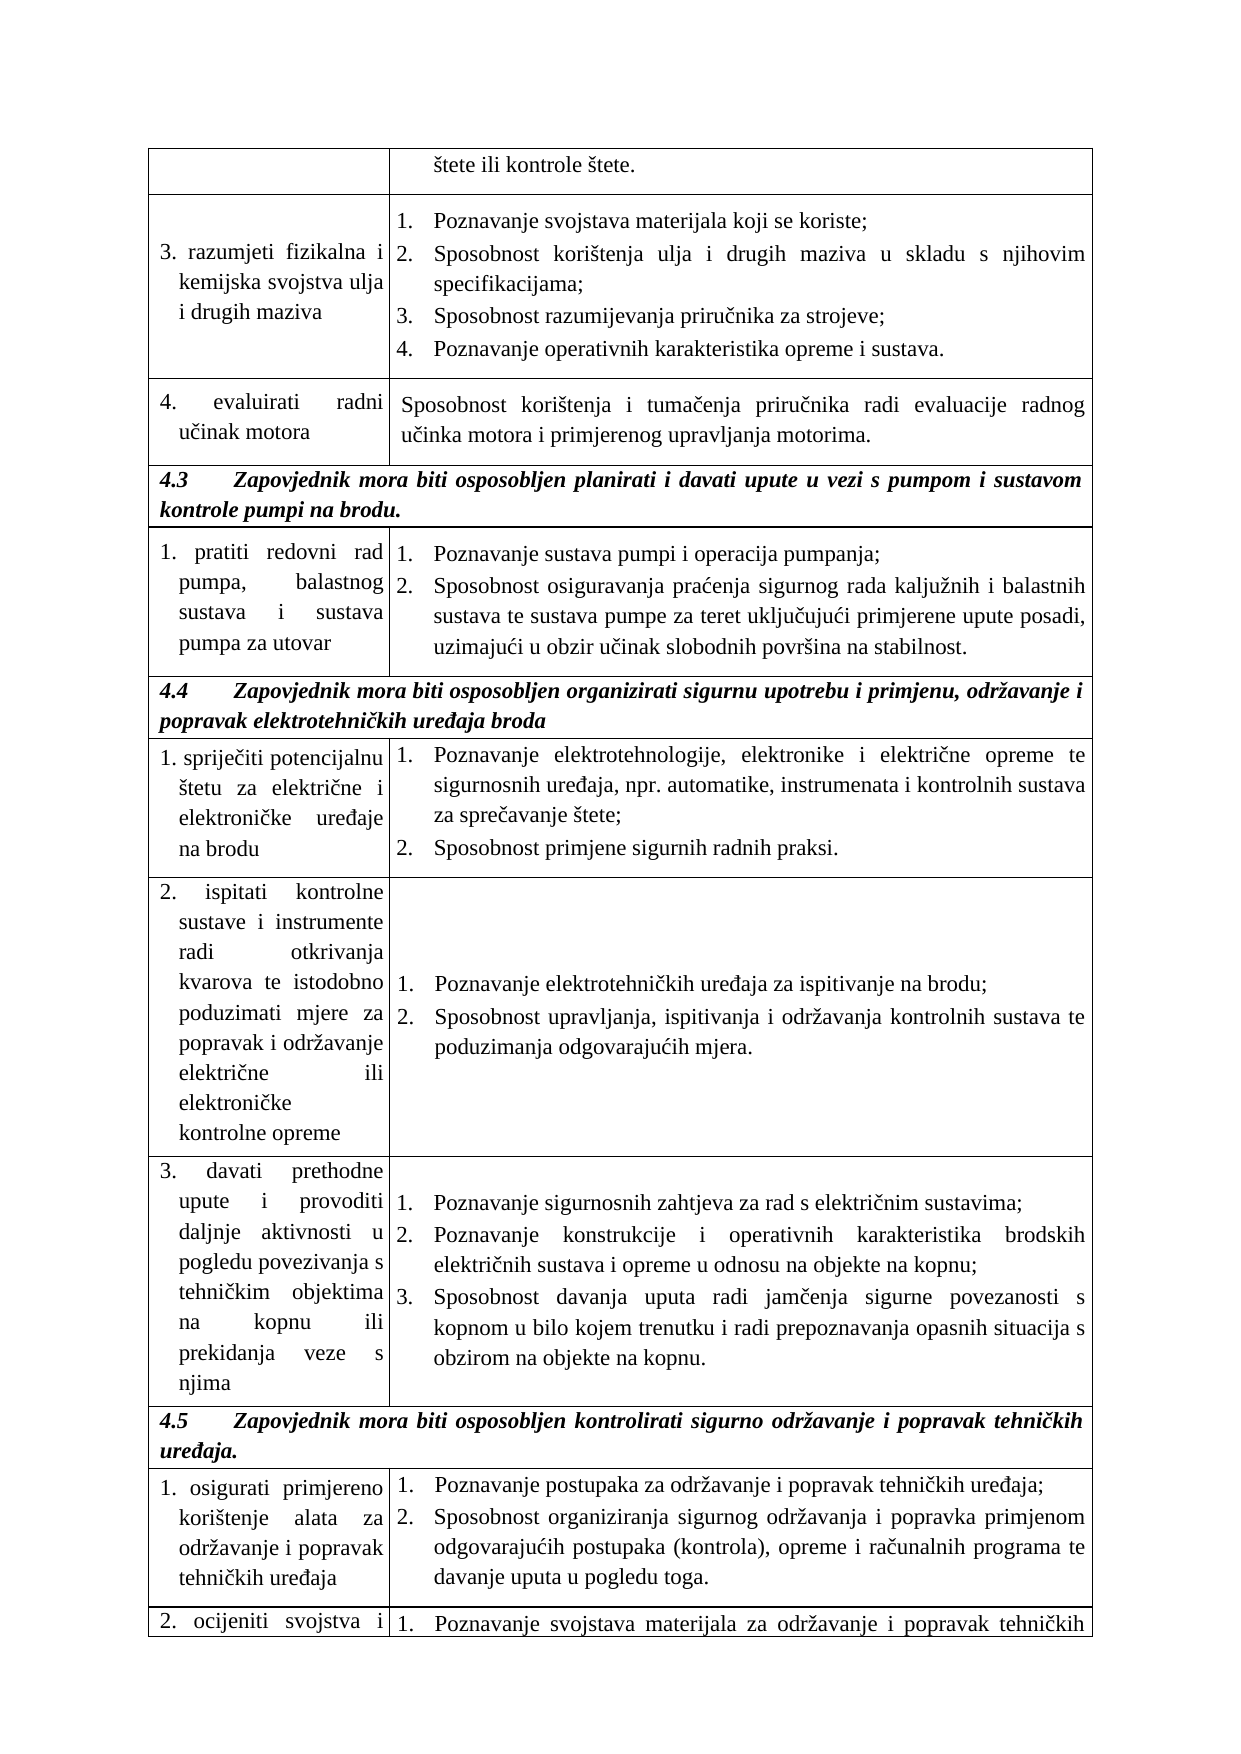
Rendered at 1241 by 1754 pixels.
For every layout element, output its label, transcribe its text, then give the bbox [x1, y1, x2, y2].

table_cell Poznavanje elektrotehničkih uređaja za ispitivanje na brodu; Sposobnost upravljanja, ispitivanja i održavanja kontrolnih sustava te poduzimanja odgovarajućih mjera. [390, 878, 1092, 1156]
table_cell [149, 1608, 389, 1636]
table_cell 3. davati prethodne upute i provoditi daljnje aktivnosti u pogledu povezivanja s tehničkim objektima na kopnu ili prekidanja veze s njima [149, 1157, 389, 1406]
table_cell 1. pratiti redovni rad pumpa, balastnog sustava i sustava pumpa za utovar [149, 528, 389, 676]
table_cell Poznavanje elektrotehnologije, elektronike i električne opreme te sigurnosnih uređaja, npr. automatike, instrumenata i kontrolnih sustava za sprečavanje štete; Sposobnost primjene sigurnih radnih praksi. [390, 739, 1092, 877]
table_cell 2. ispitati kontrolne sustave i instrumente radi otkrivanja kvarova te istodobno poduzimati mjere za popravak i održavanje električne ili elektroničke kontrolne opreme [149, 878, 389, 1156]
table_cell 3. razumjeti fizikalna i kemijska svojstva ulja i drugih maziva [149, 195, 389, 378]
table_cell Poznavanje postupaka za održavanje i popravak tehničkih uređaja; Sposobnost organiziranja sigurnog održavanja i popravka primjenom odgovarajućih postupaka (kontrola), opreme i računalnih programa te davanje uputa u pogledu toga. [390, 1469, 1092, 1606]
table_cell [390, 149, 1092, 194]
table_cell 4.3 Zapovjednik mora biti osposobljen planirati i davati upute u vezi s pumpom i sustavom kontrole pumpi na brodu. [149, 466, 1092, 526]
table_cell 1. osigurati primjereno korištenje alata za održavanje i popravak tehničkih uređaja [149, 1469, 389, 1606]
table_cell Poznavanje sustava pumpi i operacija pumpanja; Sposobnost osiguravanja praćenja sigurnog rada kaljužnih i balastnih sustava te sustava pumpe za teret uključujući primjerene upute posadi, uzimajući u obzir učinak slobodnih površina na stabilnost. [390, 528, 1092, 676]
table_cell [390, 1608, 1092, 1636]
table_cell Poznavanje svojstava materijala koji se koriste; Sposobnost korištenja ulja i drugih maziva u skladu s njihovim specifikacijama; Sposobnost razumijevanja priručnika za strojeve; Poznavanje operativnih karakteristika opreme i sustava. [390, 195, 1092, 378]
table_cell Poznavanje sigurnosnih zahtjeva za rad s električnim sustavima; Poznavanje konstrukcije i operativnih karakteristika brodskih električnih sustava i opreme u odnosu na objekte na kopnu; Sposobnost davanja uputa radi jamčenja sigurne povezanosti s kopnom u bilo kojem trenutku i radi prepoznavanja opasnih situacija s obzirom na objekte na kopnu. [390, 1157, 1092, 1406]
table_cell Sposobnost korištenja i tumačenja priručnika radi evaluacije radnog učinka motora i primjerenog upravljanja motorima. [390, 379, 1092, 464]
table_cell 4.4 Zapovjednik mora biti osposobljen organizirati sigurnu upotrebu i primjenu, održavanje i popravak elektrotehničkih uređaja broda [149, 677, 1092, 738]
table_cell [149, 149, 389, 194]
table_cell 4. evaluirati radni učinak motora [149, 379, 389, 464]
table_cell 4.5 Zapovjednik mora biti osposobljen kontrolirati sigurno održavanje i popravak tehničkih uređaja. [149, 1407, 1092, 1467]
table_cell 1. spriječiti potencijalnu štetu za električne i elektroničke uređaje na brodu [149, 739, 389, 877]
